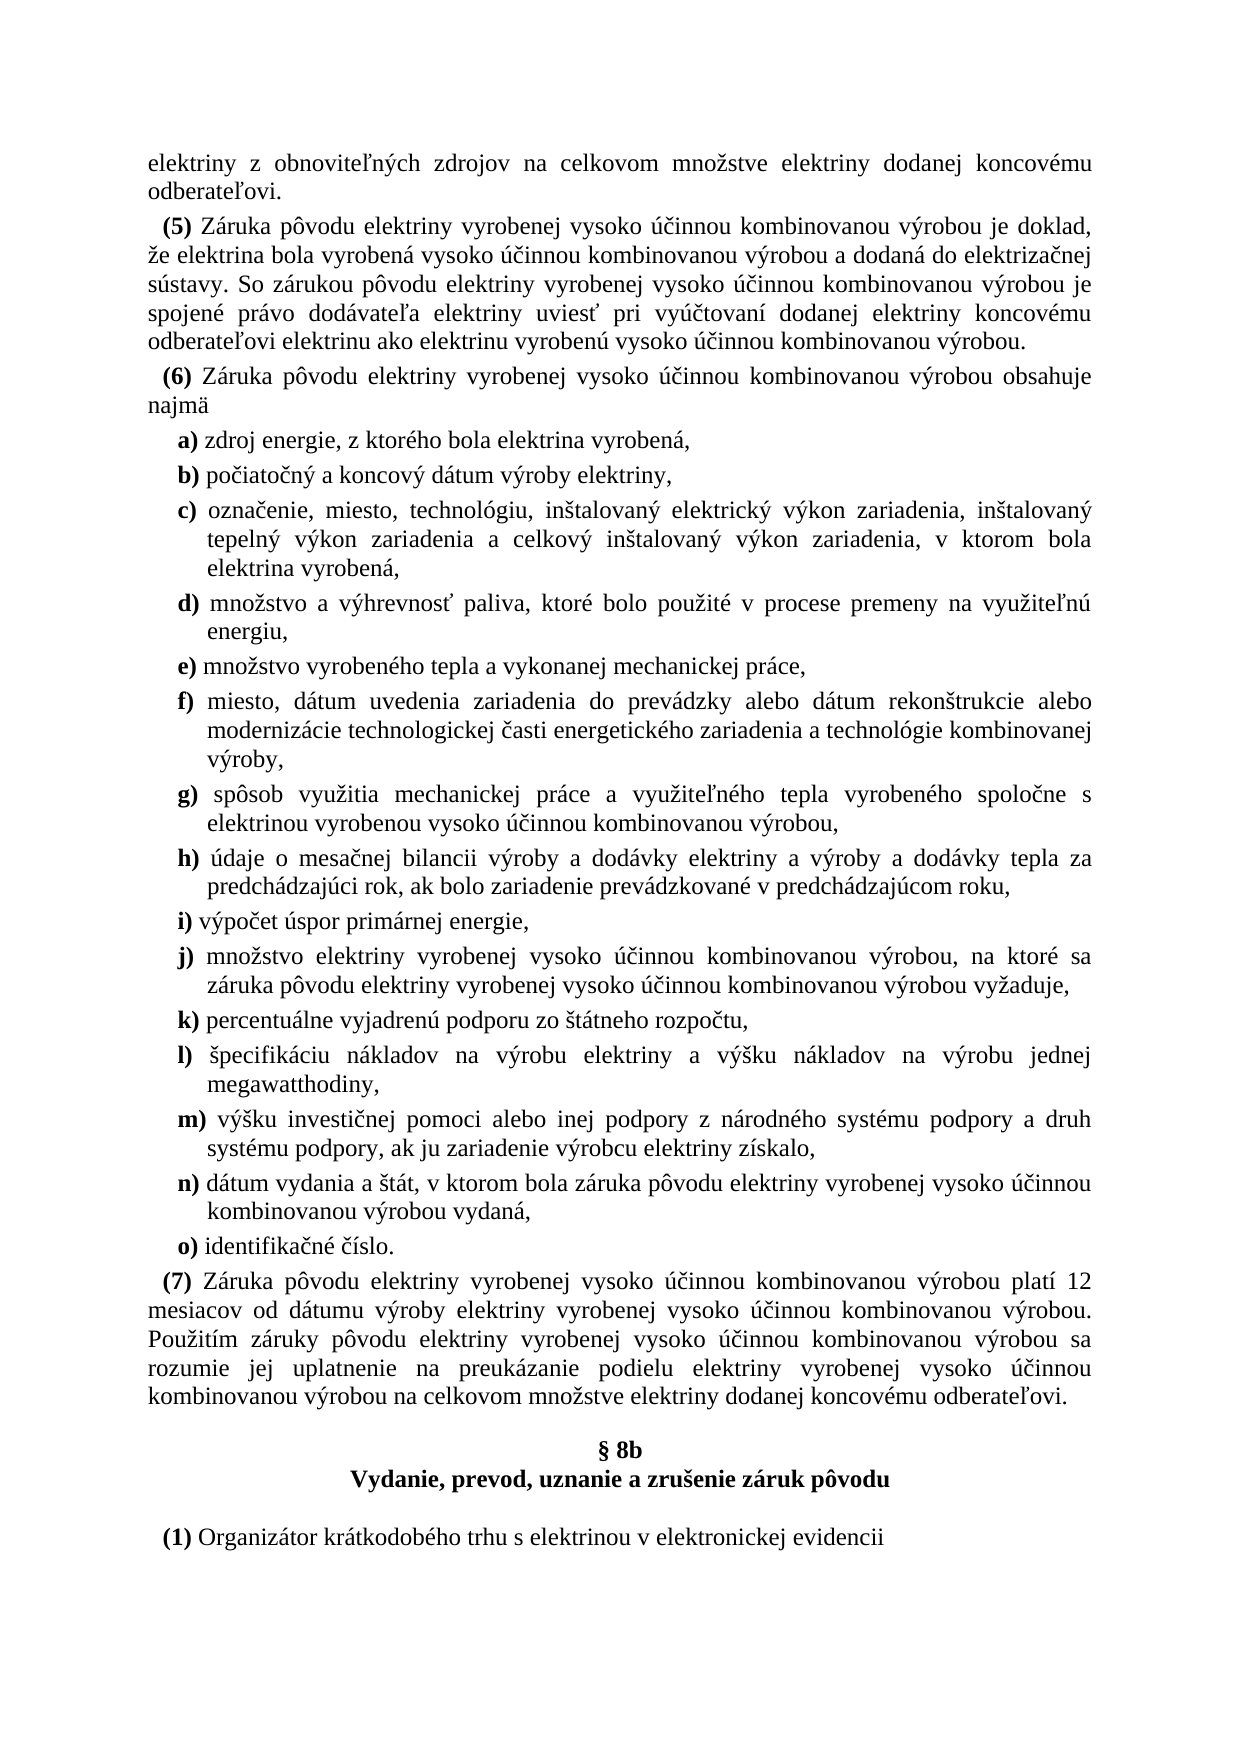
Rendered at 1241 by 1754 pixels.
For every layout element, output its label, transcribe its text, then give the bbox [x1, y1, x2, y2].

text o) identifikačné číslo. [177, 1231, 1093, 1260]
text l) špecifikáciu nákladov na výrobu elektriny a výšku nákladov na výrobu jednej megawatthodiny, [177, 1040, 1093, 1098]
text e) množstvo vyrobeného tepla a vykonanej mechanickej práce, [177, 651, 1093, 680]
text j) množstvo elektriny vyrobenej vysoko účinnou kombinovanou výrobou, na ktoré sa záruka pôvodu elektriny vyrobenej vysoko účinnou kombinovanou výrobou vyžaduje, [177, 941, 1093, 999]
text n) dátum vydania a štát, v ktorom bola záruka pôvodu elektriny vyrobenej vysoko účinnou kombinovanou výrobou vydaná, [177, 1168, 1093, 1225]
text c) označenie, miesto, technológiu, inštalovaný elektrický výkon zariadenia, inštalovaný tepelný výkon zariadenia a celkový inštalovaný výkon zariadenia, v ktorom bola elektrina vyrobená, [177, 495, 1093, 581]
text (6) Záruka pôvodu elektriny vyrobenej vysoko účinnou kombinovanou výrobou obsahuje najmä [148, 361, 1093, 419]
text b) počiatočný a koncový dátum výroby elektriny, [177, 460, 1093, 489]
text a) zdroj energie, z ktorého bola elektrina vyrobená, [177, 425, 1093, 454]
text m) výšku investičnej pomoci alebo inej podpory z národného systému podpory a druh systému podpory, ak ju zariadenie výrobcu elektriny získalo, [177, 1104, 1093, 1161]
text h) údaje o mesačnej bilancii výroby a dodávky elektriny a výroby a dodávky tepla za predchádzajúci rok, ak bolo zariadenie prevádzkované v predchádzajúcom roku, [177, 843, 1093, 900]
text f) miesto, dátum uvedenia zariadenia do prevádzky alebo dátum rekonštrukcie alebo modernizácie technologickej časti energetického zariadenia a technológie kombinovanej výroby, [177, 686, 1093, 773]
text § 8b Vydanie, prevod, uznanie a zrušenie záruk pôvodu [148, 1435, 1093, 1493]
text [148, 148, 1093, 205]
text d) množstvo a výhrevnosť paliva, ktoré bolo použité v procese premeny na využiteľnú energiu, [177, 588, 1093, 645]
text (7) Záruka pôvodu elektriny vyrobenej vysoko účinnou kombinovanou výrobou platí 12 mesiacov od dátumu výroby elektriny vyrobenej vysoko účinnou kombinovanou výrobou. Použitím záruky pôvodu elektriny vyrobenej vysoko účinnou kombinovanou výrobou sa rozumie jej uplatnenie na preukázanie podielu elektriny vyrobenej vysoko účinnou kombinovanou výrobou na celkovom množstve elektriny dodanej koncovému odberateľovi. [148, 1266, 1093, 1410]
text g) spôsob využitia mechanickej práce a využiteľného tepla vyrobeného spoločne s elektrinou vyrobenou vysoko účinnou kombinovanou výrobou, [177, 779, 1093, 836]
text (1) Organizátor krátkodobého trhu s elektrinou v elektronickej evidencii [148, 1522, 1093, 1551]
text k) percentuálne vyjadrenú podporu zo štátneho rozpočtu, [177, 1005, 1093, 1034]
text i) výpočet úspor primárnej energie, [177, 906, 1093, 935]
text (5) Záruka pôvodu elektriny vyrobenej vysoko účinnou kombinovanou výrobou je doklad, že elektrina bola vyrobená vysoko účinnou kombinovanou výrobou a dodaná do elektrizačnej sústavy. So zárukou pôvodu elektriny vyrobenej vysoko účinnou kombinovanou výrobou je spojené právo dodávateľa elektriny uviesť pri vyúčtovaní dodanej elektriny koncovému odberateľovi elektrinu ako elektrinu vyrobenú vysoko účinnou kombinovanou výrobou. [148, 211, 1093, 355]
